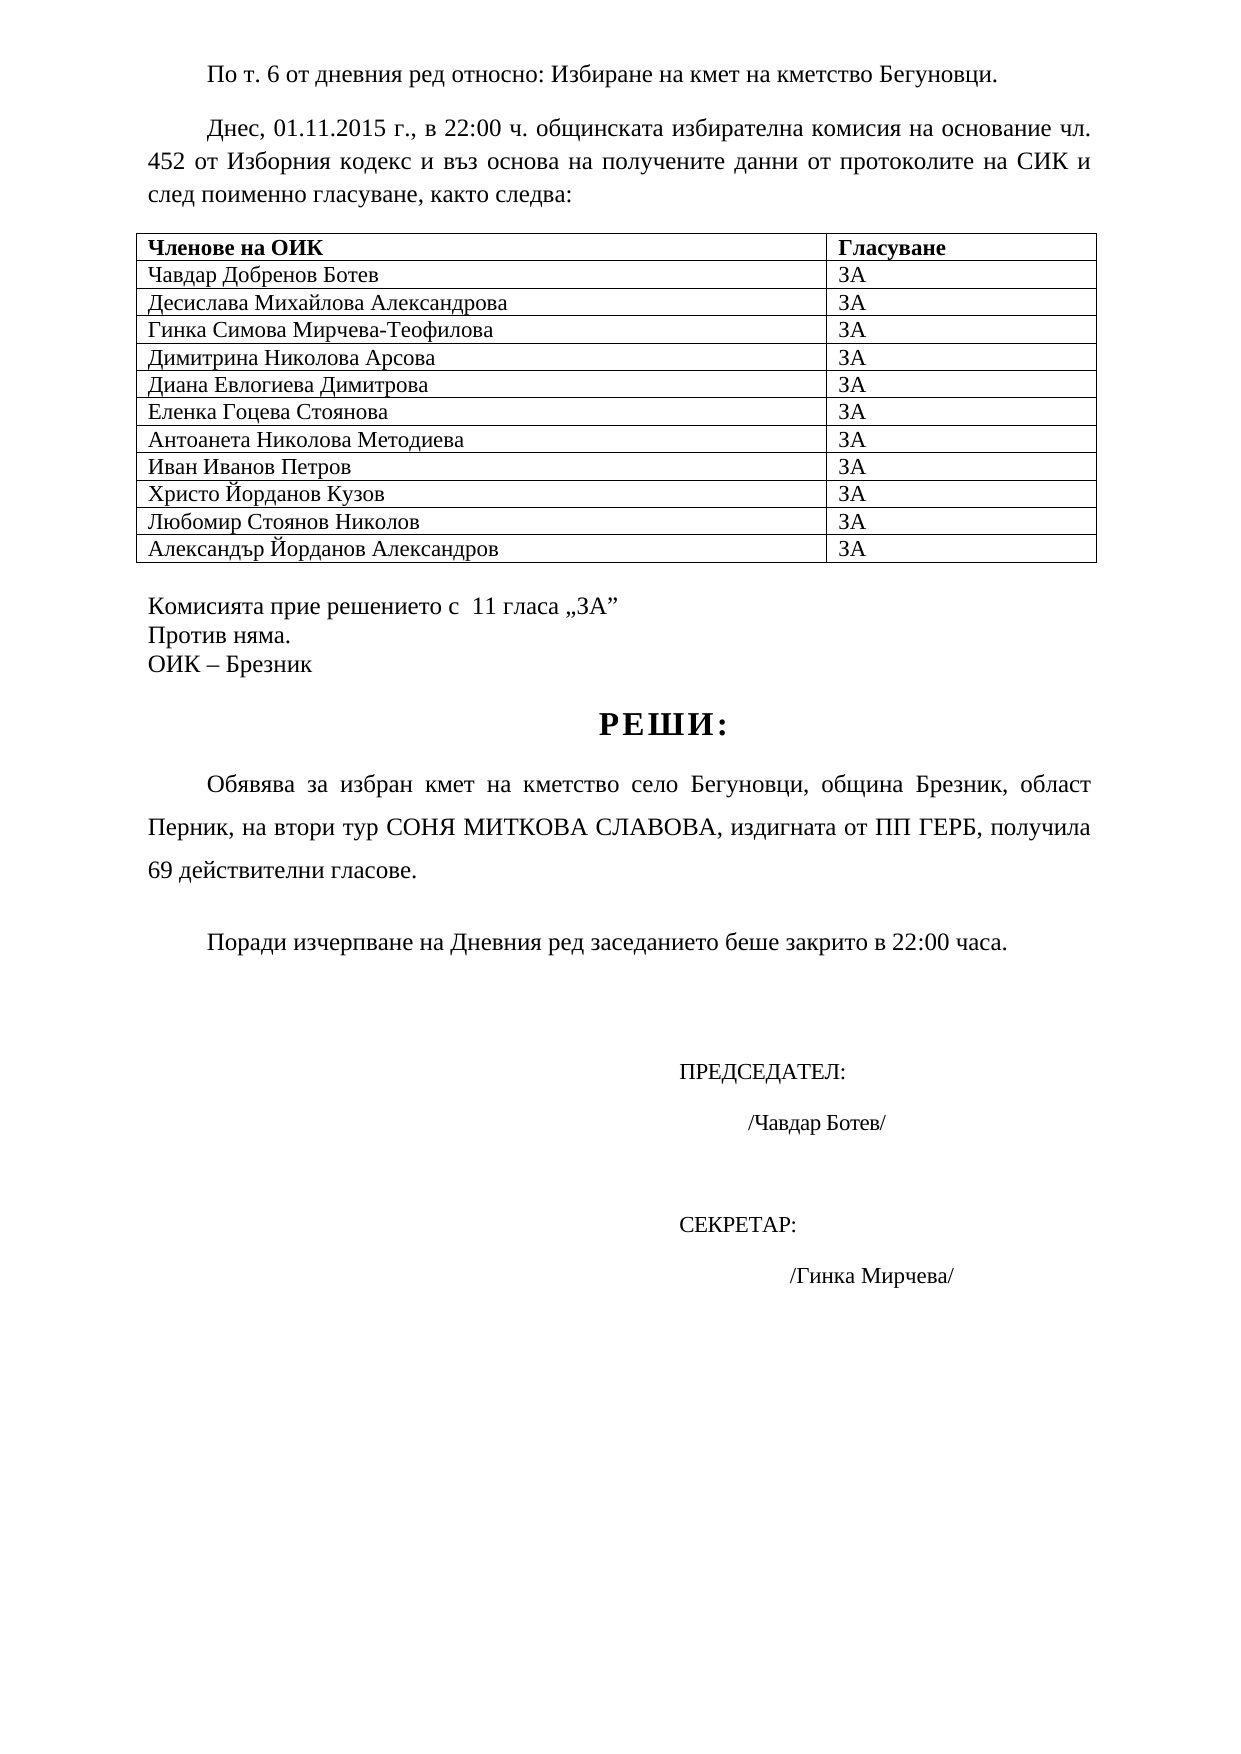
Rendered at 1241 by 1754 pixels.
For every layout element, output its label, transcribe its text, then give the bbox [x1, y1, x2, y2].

table_cell Десислава Михайлова Александрова [137, 289, 826, 315]
text Комисията прие решението с 11 гласа „ЗА” [148, 591, 1093, 620]
text Обявява за избран кмет на кметство село Бегуновци, община Брезник, област Перник, на втори тур СОНЯ МИТКОВА СЛАВОВА, издигната от ПП ГЕРБ, получила 69 действителни гласове. [148, 769, 1093, 812]
table_cell ЗА [827, 481, 1096, 507]
text /Чавдар Ботев/ [195, 1109, 1093, 1135]
table_cell Любомир Стоянов Николов [137, 508, 826, 534]
text ОИК – Брезник [148, 649, 1093, 678]
table_cell ЗА [827, 426, 1096, 452]
text /Гинка Мирчева/ [223, 1262, 1093, 1288]
table_cell Димитрина Николова Арсова [137, 344, 826, 370]
table_cell ЗА [827, 344, 1096, 370]
text Поради изчерпване на Дневния ред заседанието беше закрито в 22:00 часа. [148, 927, 1093, 956]
table_cell ЗА [827, 508, 1096, 534]
table_header Гласуване [827, 234, 1096, 260]
table_cell ЗА [827, 453, 1096, 479]
table_cell Диана Евлогиева Димитрова [137, 371, 826, 397]
table_cell ЗА [827, 261, 1096, 288]
text Обявява за избран кмет на кметство село Бегуновци, община Брезник, област Перник, на втори тур СОНЯ МИТКОВА СЛАВОВА, издигната от ПП ГЕРБ, получила 69 действителни гласове. [148, 841, 1093, 884]
table_cell ЗА [827, 316, 1096, 342]
table_cell ЗА [827, 371, 1096, 397]
table_cell ЗА [827, 398, 1096, 425]
text ПРЕДСЕДАТЕЛ: [148, 1058, 1093, 1084]
table_cell Антоанета Николова Методиева [137, 426, 826, 452]
table_cell Гинка Симова Мирчева-Теофилова [137, 316, 826, 342]
text Днес, 01.11.2015 г., в 22:00 ч. общинската избирателна комисия на основание чл. 452 от Изборния кодекс и въз основа на получените данни от протоколите на СИК и след поименно гласуване, както следва: [148, 113, 1093, 208]
table_cell Еленка Гоцева Стоянова [137, 398, 826, 425]
text По т. 6 от дневния ред относно: Избиране на кмет на кметство Бегуновци. [148, 59, 1093, 88]
text Против няма. [148, 620, 1093, 649]
table_cell ЗА [827, 289, 1096, 315]
table_header Членове на ОИК [137, 234, 826, 260]
table_cell Христо Йорданов Кузов [137, 481, 826, 507]
text СЕКРЕТАР: [195, 1211, 1093, 1237]
table_cell Иван Иванов Петров [137, 453, 826, 479]
table_cell Александър Йорданов Александров [137, 535, 826, 562]
table_cell Чавдар Добренов Ботев [137, 261, 826, 288]
text РЕШИ: [148, 704, 1093, 742]
table_cell ЗА [827, 535, 1096, 562]
